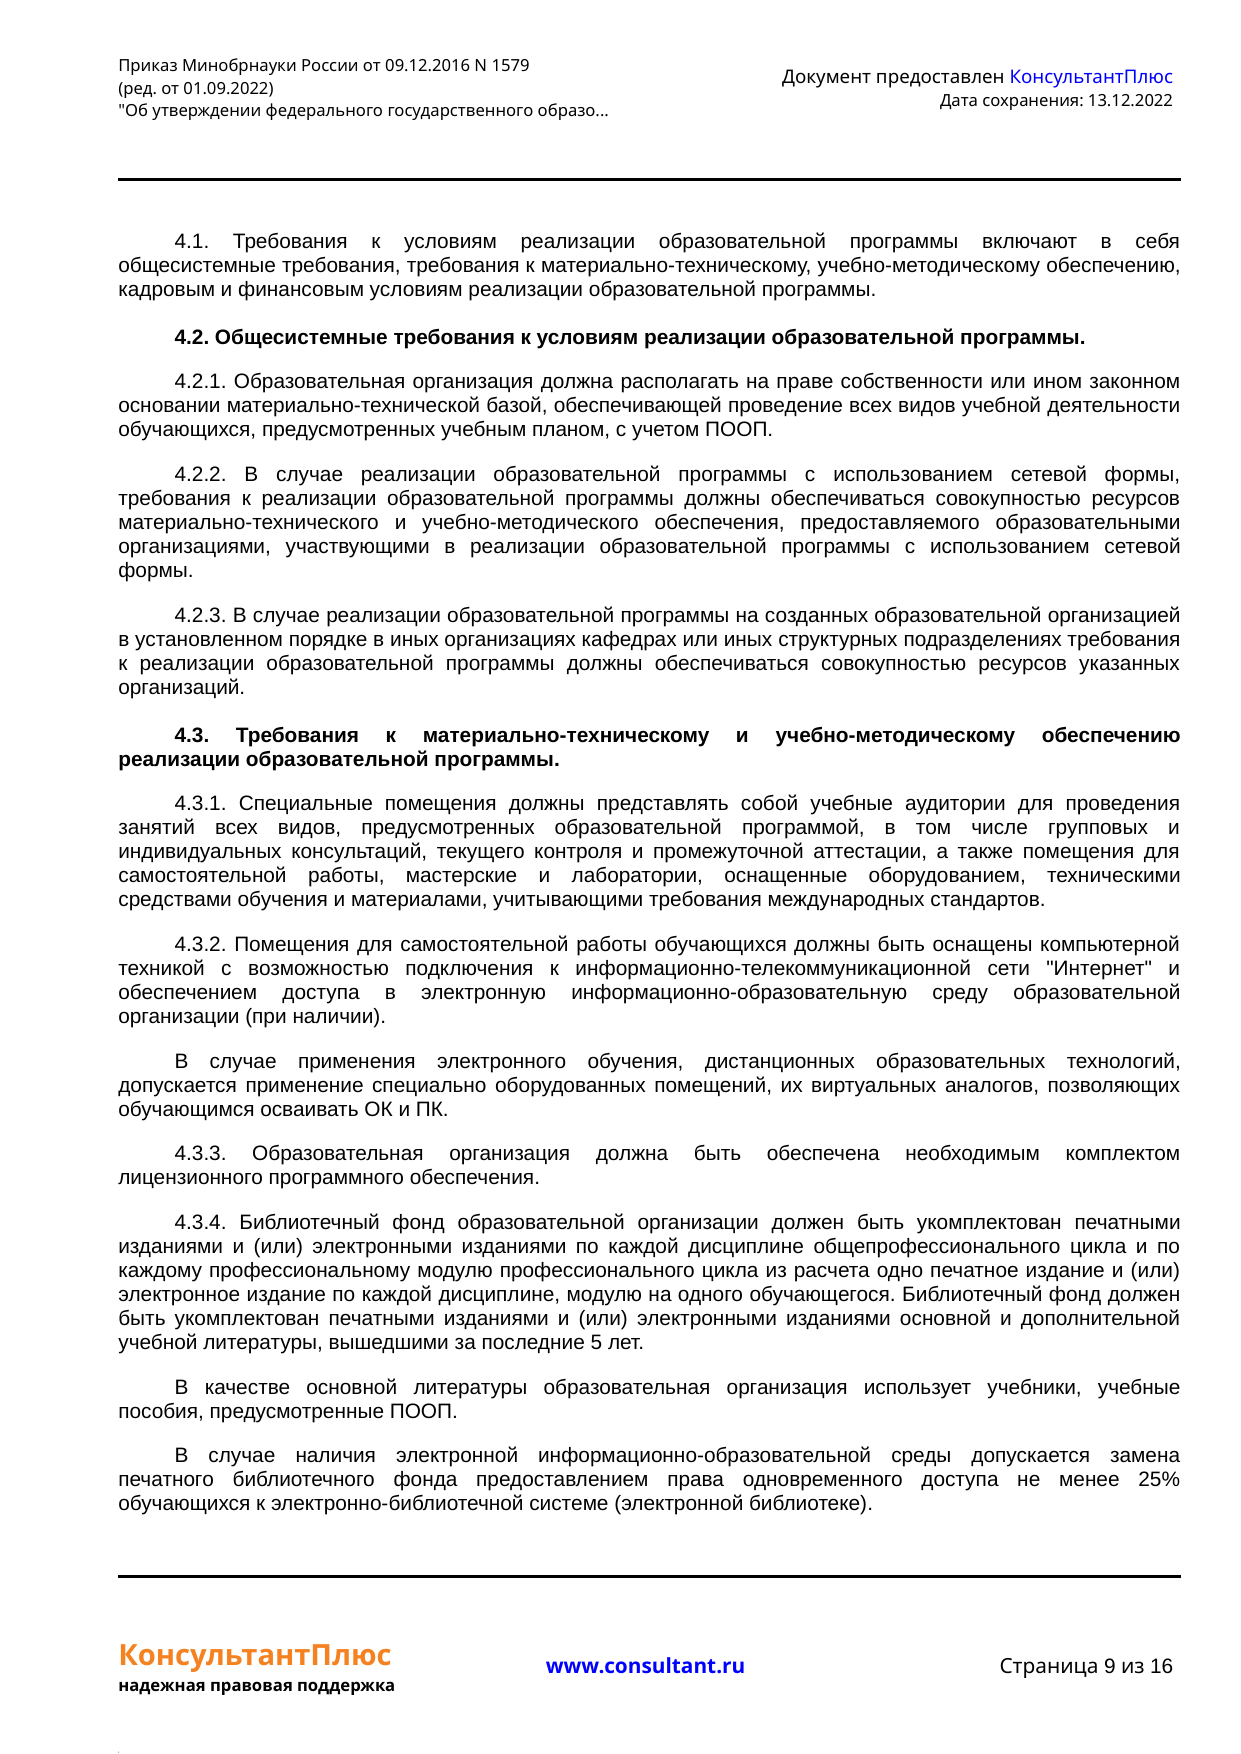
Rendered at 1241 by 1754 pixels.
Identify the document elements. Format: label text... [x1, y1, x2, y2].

text 4.2.2. В случае реализации образовательной программы с использованием сетевой формы, требования к реализации образовательной программы должны обеспечиваться совокупностью ресурсов материально-технического и учебно-методического обеспечения, предоставляемого образовательными организациями, участвующими в реализации образовательной программы с использованием сетевой формы. [118, 462, 1181, 582]
text 4.3.2. Помещения для самостоятельной работы обучающихся должны быть оснащены компьютерной техникой с возможностью подключения к информационно-телекоммуникационной сети "Интернет" и обеспечением доступа в электронную информационно-образовательную среду образовательной организации (при наличии). [118, 932, 1181, 1028]
text 4.3.1. Специальные помещения должны представлять собой учебные аудитории для проведения занятий всех видов, предусмотренных образовательной программой, в том числе групповых и индивидуальных консультаций, текущего контроля и промежуточной аттестации, а также помещения для самостоятельной работы, мастерские и лаборатории, оснащенные оборудованием, техническими средствами обучения и материалами, учитывающими требования международных стандартов. [118, 791, 1181, 911]
text 4.3.3. Образовательная организация должна быть обеспечена необходимым комплектом лицензионного программного обеспечения. [118, 1141, 1181, 1189]
title 4.2. Общесистемные требования к условиям реализации образовательной программы. [118, 324, 1181, 348]
text 4.1. Требования к условиям реализации образовательной программы включают в себя общесистемные требования, требования к материально-техническому, учебно-методическому обеспечению, кадровым и финансовым условиям реализации образовательной программы. [118, 229, 1181, 301]
text В качестве основной литературы образовательная организация использует учебники, учебные пособия, предусмотренные ПООП. [118, 1374, 1181, 1422]
text В случае применения электронного обучения, дистанционных образовательных технологий, допускается применение специально оборудованных помещений, их виртуальных аналогов, позволяющих обучающимся осваивать ОК и ПК. [118, 1048, 1181, 1120]
text 4.3.4. Библиотечный фонд образовательной организации должен быть укомплектован печатными изданиями и (или) электронными изданиями по каждой дисциплине общепрофессионального цикла и по каждому профессиональному модулю профессионального цикла из расчета одно печатное издание и (или) электронное издание по каждой дисциплине, модулю на одного обучающегося. Библиотечный фонд должен быть укомплектован печатными изданиями и (или) электронными изданиями основной и дополнительной учебной литературы, вышедшими за последние 5 лет. [118, 1210, 1181, 1354]
text 4.2.3. В случае реализации образовательной программы на созданных образовательной организацией в установленном порядке в иных организациях кафедрах или иных структурных подразделениях требования к реализации образовательной программы должны обеспечиваться совокупностью ресурсов указанных организаций. [118, 603, 1181, 698]
text 4.2.1. Образовательная организация должна располагать на праве собственности или ином законном основании материально-технической базой, обеспечивающей проведение всех видов учебной деятельности обучающихся, предусмотренных учебным планом, с учетом ПООП. [118, 369, 1181, 441]
text В случае наличия электронной информационно-образовательной среды допускается замена печатного библиотечного фонда предоставлением права одновременного доступа не менее 25% обучающихся к электронно-библиотечной системе (электронной библиотеке). [118, 1443, 1181, 1515]
title 4.3. Требования к материально-техническому и учебно-методическому обеспечению реализации образовательной программы. [118, 722, 1181, 770]
